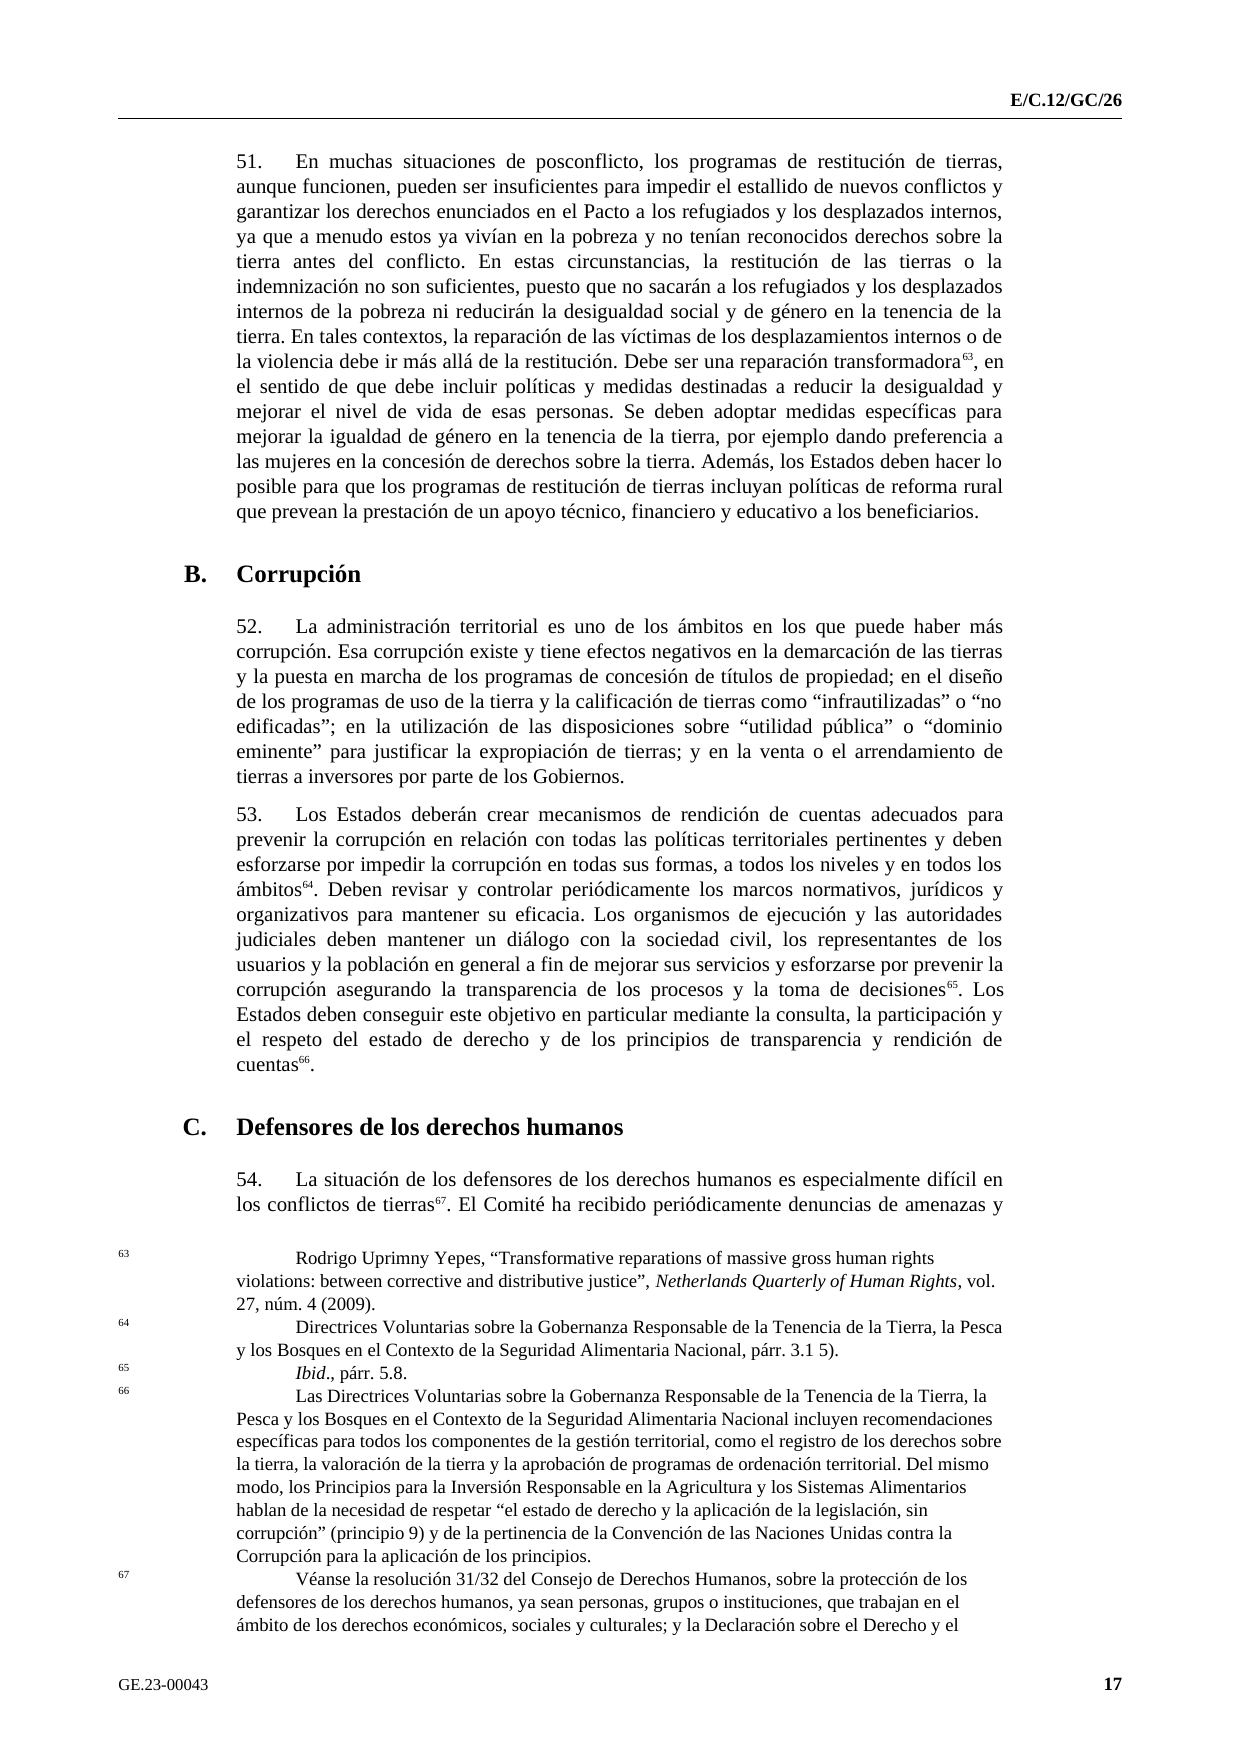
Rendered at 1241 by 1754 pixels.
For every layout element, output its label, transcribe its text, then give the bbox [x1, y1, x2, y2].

text 52. La administración territorial es uno de los ámbitos en los que puede haber más corrupción. Esa corrupción existe y tiene efectos negativos en la demarcación de las tierras y la puesta en marcha de los programas de concesión de títulos de propiedad; en el diseño de los programas de uso de la tierra y la calificación de tierras como “infrautilizadas” o “no edificadas”; en la utilización de las disposiciones sobre “utilidad pública” o “dominio eminente” para justificar la expropiación de tierras; y en la venta o el arrendamiento de tierras a inversores por parte de los Gobiernos. [236, 613, 1004, 788]
text 51. En muchas situaciones de posconflicto, los programas de restitución de tierras, aunque funcionen, pueden ser insuficientes para impedir el estallido de nuevos conflictos y garantizar los derechos enunciados en el Pacto a los refugiados y los desplazados internos, ya que a menudo estos ya vivían en la pobreza y no tenían reconocidos derechos sobre la tierra antes del conflicto. En estas circunstancias, la restitución de las tierras o la indemnización no son suficientes, puesto que no sacarán a los refugiados y los desplazados internos de la pobreza ni reducirán la desigualdad social y de género en la tenencia de la tierra. En tales contextos, la reparación de las víctimas de los desplazamientos internos o de la violencia debe ir más allá de la restitución. Debe ser una reparación transformadora, en el sentido de que debe incluir políticas y medidas destinadas a reducir la desigualdad y mejorar el nivel de vida de esas personas. Se deben adoptar medidas específicas para mejorar la igualdad de género en la tenencia de la tierra, por ejemplo dando preferencia a las mujeres en la concesión de derechos sobre la tierra. Además, los Estados deben hacer lo posible para que los programas de restitución de tierras incluyan políticas de reforma rural que prevean la prestación de un apoyo técnico, financiero y educativo a los beneficiarios. [236, 148, 1004, 523]
text C. Defensores de los derechos humanos [118, 1113, 1004, 1141]
text 53. Los Estados deberán crear mecanismos de rendición de cuentas adecuados para prevenir la corrupción en relación con todas las políticas territoriales pertinentes y deben esforzarse por impedir la corrupción en todas sus formas, a todos los niveles y en todos los ámbitos. Deben revisar y controlar periódicamente los marcos normativos, jurídicos y organizativos para mantener su eficacia. Los organismos de ejecución y las autoridades judiciales deben mantener un diálogo con la sociedad civil, los representantes de los usuarios y la población en general a fin de mejorar sus servicios y esforzarse por prevenir la corrupción asegurando la transparencia de los procesos y la toma de decisiones. Los Estados deben conseguir este objetivo en particular mediante la consulta, la participación y el respeto del estado de derecho y de los principios de transparencia y rendición de cuentas. [236, 801, 1004, 1076]
text B. Corrupción [118, 560, 1004, 588]
